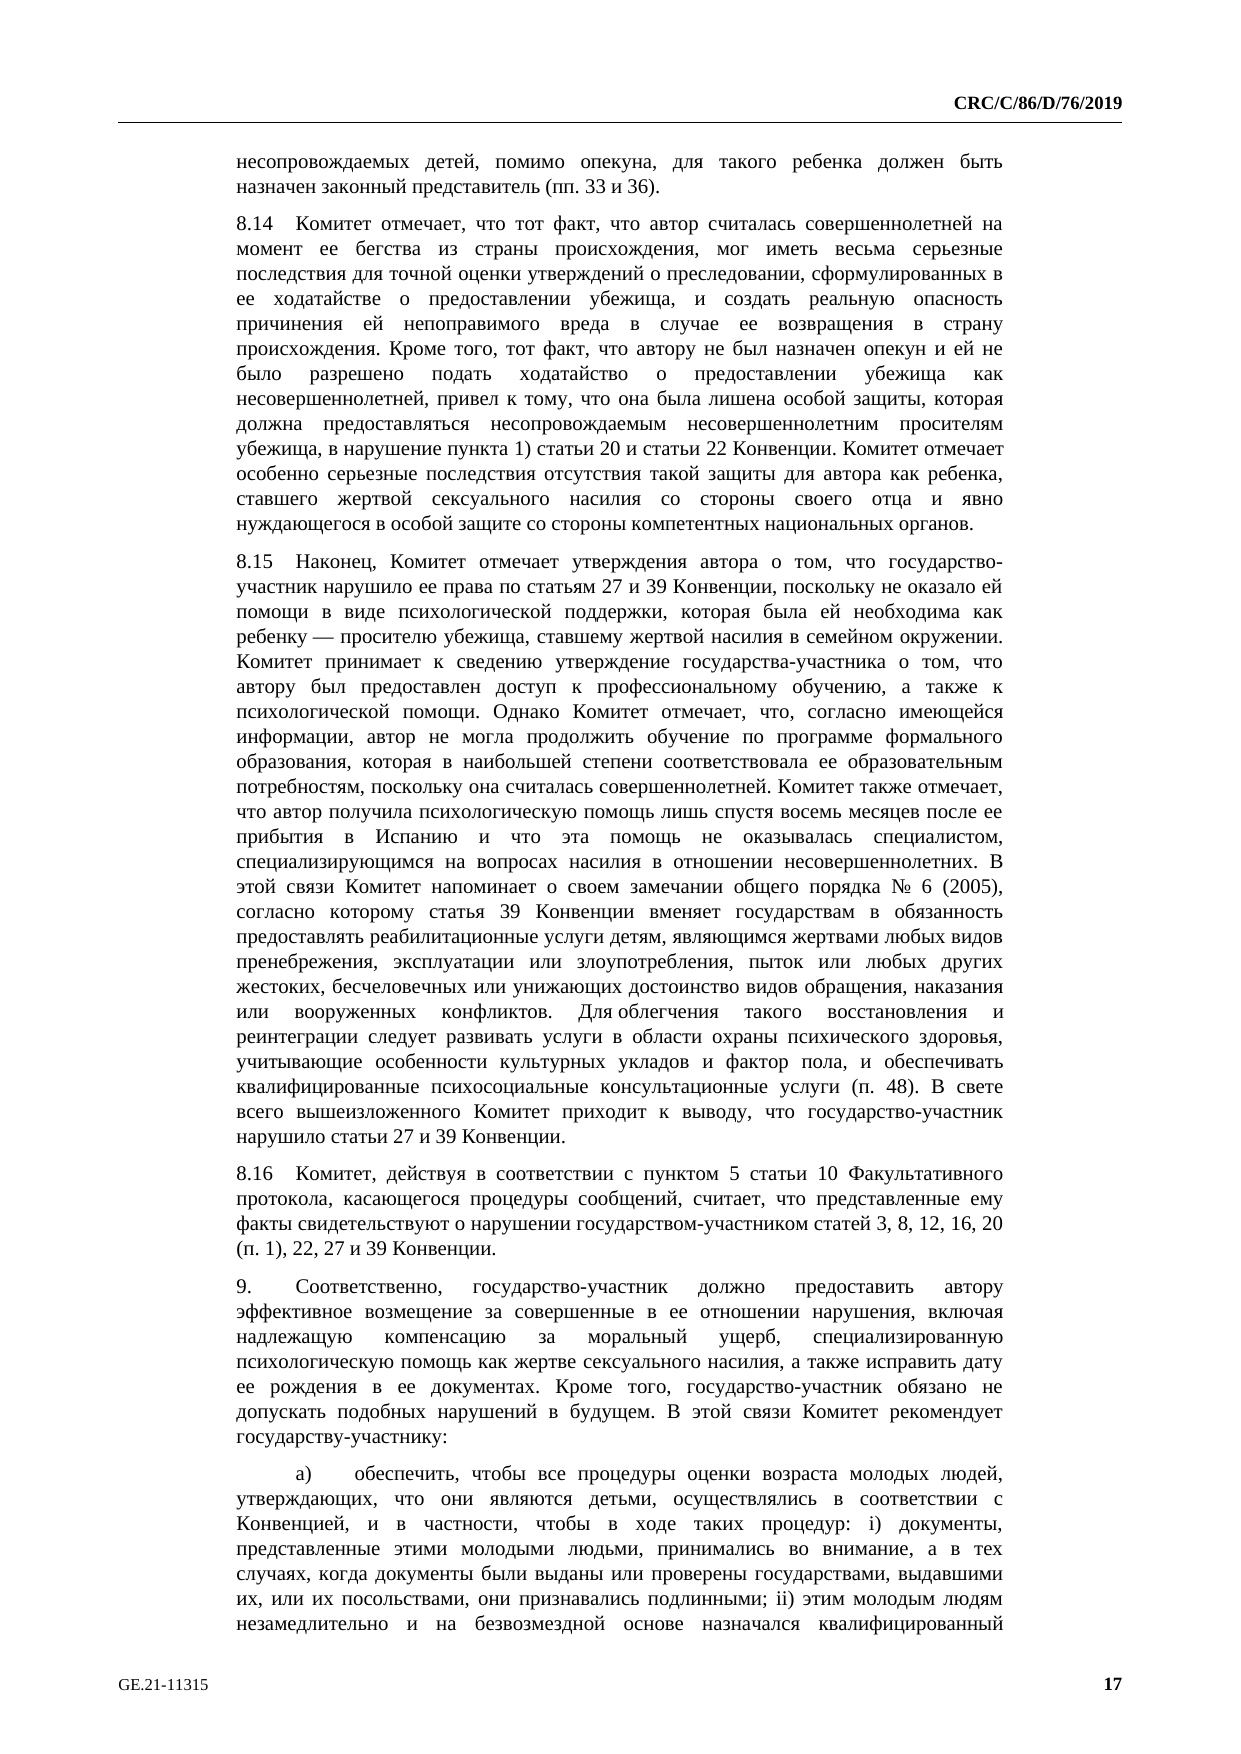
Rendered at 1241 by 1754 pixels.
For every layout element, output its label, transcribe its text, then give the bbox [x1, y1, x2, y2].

text 8.14 Комитет отмечает, что тот факт, что автор считалась совершеннолетней на момент ее бегства из страны происхождения, мог иметь весьма серьезные последствия для точной оценки утверждений о преследовании, сформулированных в ее ходатайстве о предоставлении убежища, и создать реальную опасность причинения ей непоправимого вреда в случае ее возвращения в страну происхождения. Кроме того, тот факт, что автору не был назначен опекун и ей не было разрешено подать ходатайство о предоставлении убежища как несовершеннолетней, привел к тому, что она была лишена особой защиты, которая должна предоставляться несопровождаемым несовершеннолетним просителям убежища, в нарушение пункта 1) статьи 20 и статьи 22 Конвенции. Комитет отмечает особенно серьезные последствия отсутствия такой защиты для автора как ребенка, ставшего жертвой сексуального насилия со стороны своего отца и явно нуждающегося в особой защите со стороны компетентных национальных органов. [236, 210, 1004, 535]
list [236, 1460, 1004, 1635]
text 8.15 Наконец, Комитет отмечает утверждения автора о том, что государство-участник нарушило ее права по статьям 27 и 39 Конвенции, поскольку не оказало ей помощи в виде психологической поддержки, которая была ей необходима как ребенку — просителю убежища, ставшему жертвой насилия в семейном окружении. Комитет принимает к сведению утверждение государства-участника о том, что автору был предоставлен доступ к профессиональному обучению, а также к психологической помощи. Однако Комитет отмечает, что, согласно имеющейся информации, автор не могла продолжить обучение по программе формального образования, которая в наибольшей степени соответствовала ее образовательным потребностям, поскольку она считалась совершеннолетней. Комитет также отмечает, что автор получила психологическую помощь лишь спустя восемь месяцев после ее прибытия в Испанию и что эта помощь не оказывалась специалистом, специализирующимся на вопросах насилия в отношении несовершеннолетних. В этой связи Комитет напоминает о своем замечании общего порядка № 6 (2005), согласно которому статья 39 Конвенции вменяет государствам в обязанность предоставлять реабилитационные услуги детям, являющимся жертвами любых видов пренебрежения, эксплуатации или злоупотребления, пыток или любых других жестоких, бесчеловечных или унижающих достоинство видов обращения, наказания или вооруженных конфликтов. Для облегчения такого восстановления и реинтеграции следует развивать услуги в области охраны психического здоровья, учитывающие особенности культурных укладов и фактор пола, и обеспечивать квалифицированные психосоциальные консультационные услуги (п. 48). В свете всего вышеизложенного Комитет приходит к выводу, что государство-участник нарушило статьи 27 и 39 Конвенции. [236, 548, 1004, 1148]
text 8.16 Комитет, действуя в соответствии с пунктом 5 статьи 10 Факультативного протокола, касающегося процедуры сообщений, считает, что представленные ему факты свидетельствуют о нарушении государством-участником статей 3, 8, 12, 16, 20 (п. 1), 22, 27 и 39 Конвенции. [236, 1160, 1004, 1260]
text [236, 148, 1004, 198]
text 9. Соответственно, государство-участник должно предоставить автору эффективное возмещение за совершенные в ее отношении нарушения, включая надлежащую компенсацию за моральный ущерб, специализированную психологическую помощь как жертве сексуального насилия, а также исправить дату ее рождения в ее документах. Кроме того, государство-участник обязано не допускать подобных нарушений в будущем. В этой связи Комитет рекомендует государству-участнику: [236, 1273, 1004, 1448]
